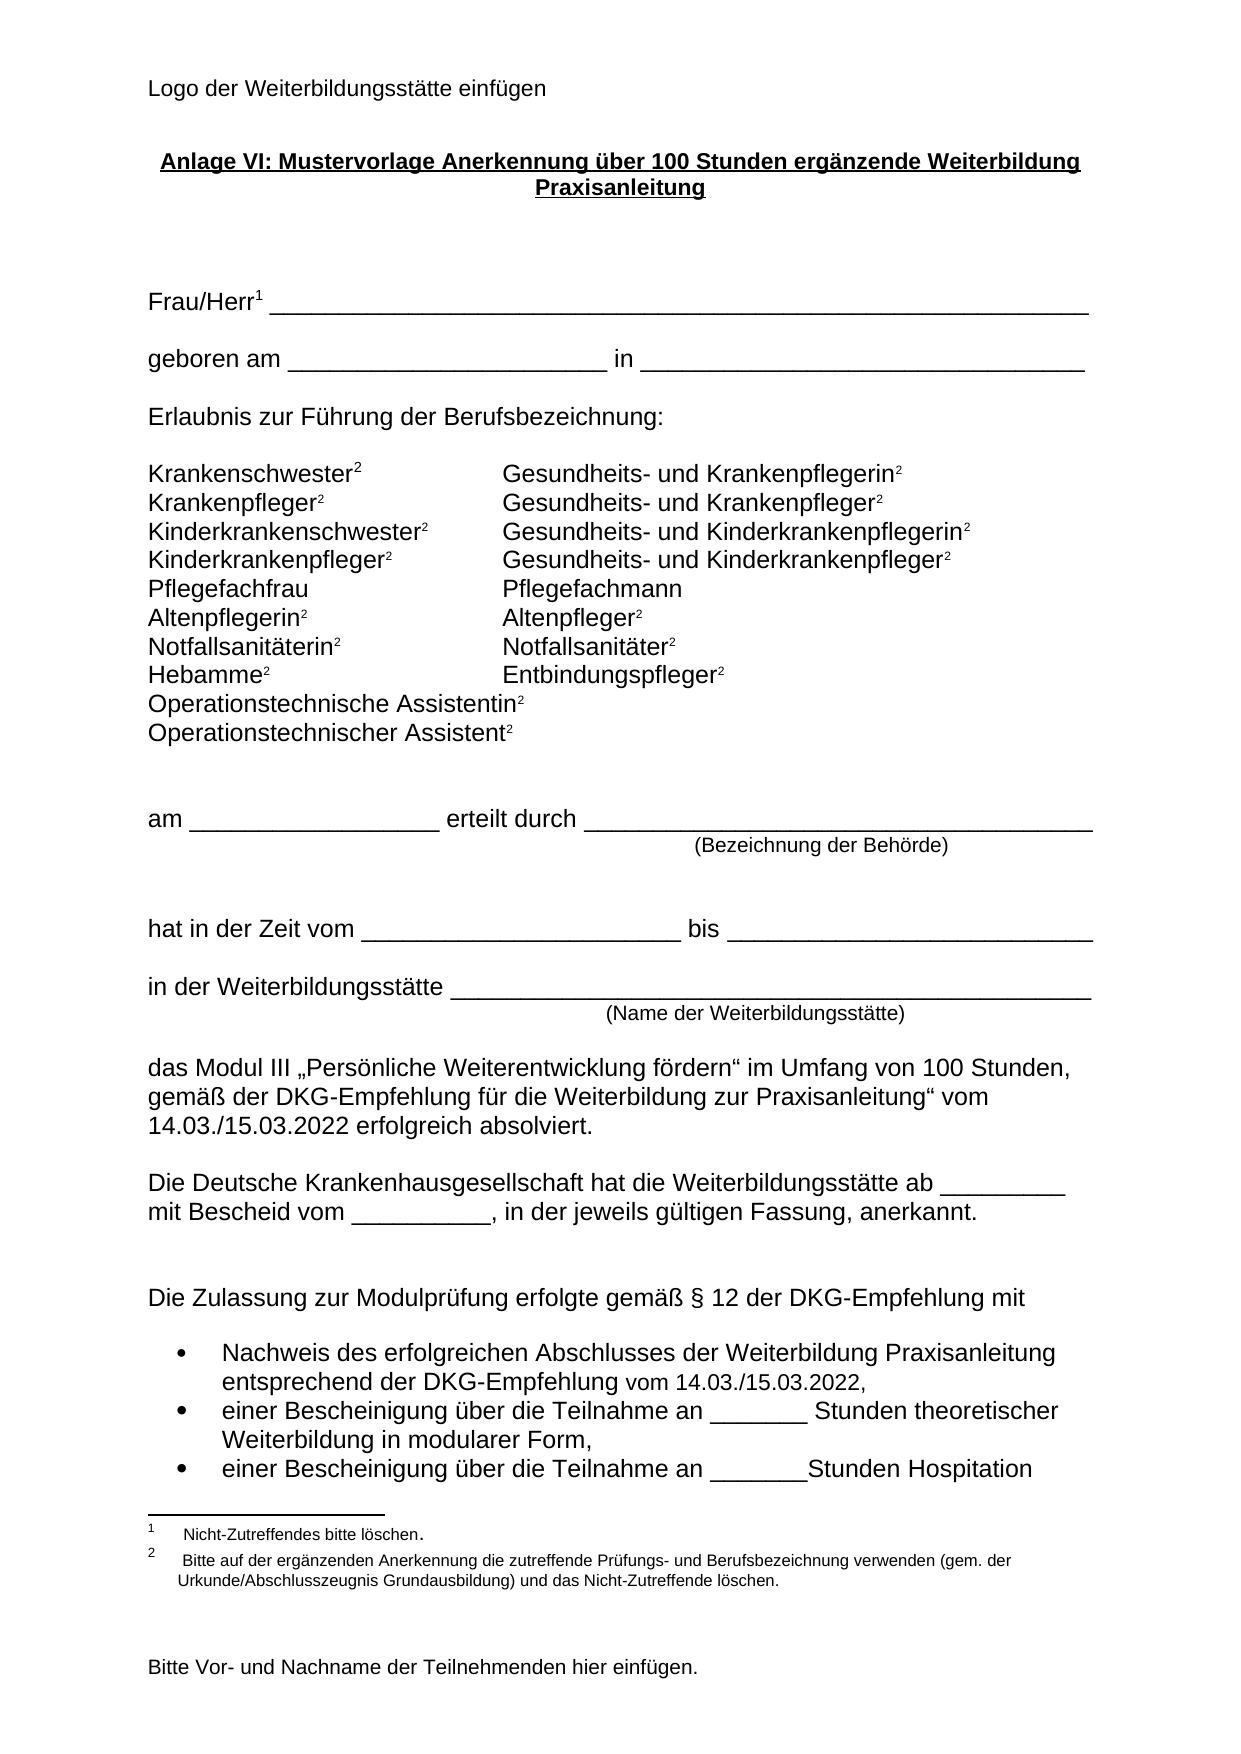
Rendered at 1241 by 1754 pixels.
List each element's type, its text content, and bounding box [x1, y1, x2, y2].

list einer Bescheinigung über die Teilnahme an _______Stunden Hospitation [177, 1453, 1092, 1482]
list einer Bescheinigung über die Teilnahme an _______ Stunden theoretischer Weiterbildung in modularer Form, [177, 1396, 1092, 1453]
text Die Zulassung zur Modulprüfung erfolgte gemäß § 12 der DKG-Empfehlung mit [148, 1283, 1092, 1312]
text (Name der Weiterbildungsstätte) [148, 1001, 1092, 1024]
text Frau/Herr ___________________________________________________________ [148, 287, 1092, 315]
text Krankenschwester Gesundheits- und Krankenpflegerin2 [148, 459, 1092, 488]
text am __________________ erteilt durch [148, 804, 1092, 833]
text das Modul III „Persönliche Weiterentwicklung fördern“ im Umfang von 100 Stunden, gemäß der DKG-Empfehlung für die Weiterbildung zur Praxisanleitung“ vom 14.03./15.03.2022 erfolgreich absolviert. [148, 1053, 1092, 1139]
text geboren am _______________________ in ________________________________ [148, 344, 1092, 373]
text (Bezeichnung der Behörde) [148, 833, 1092, 857]
text Altenpflegerin2 Altenpfleger2 [148, 603, 1092, 632]
list Nachweis des erfolgreichen Abschlusses der Weiterbildung Praxisanleitung entsprechend der DKG-Empfehlung vom 14.03./15.03.2022, [177, 1338, 1092, 1396]
text Kinderkrankenschwester2 Gesundheits- und Kinderkrankenpflegerin2 [148, 517, 1092, 545]
text Pflegefachfrau Pflegefachmann [148, 574, 1092, 603]
text Die Deutsche Krankenhausgesellschaft hat die Weiterbildungsstätte ab _________ mit Bescheid vom __________, in der jeweils gültigen Fassung, anerkannt. [148, 1168, 1092, 1226]
text in der Weiterbildungsstätte [148, 972, 1092, 1001]
text Anlage VI: Mustervorlage Anerkennung über 100 Stunden ergänzende Weiterbildung Praxisanleitung [148, 148, 1092, 200]
text Krankenpfleger2 Gesundheits- und Krankenpfleger2 [148, 488, 1092, 517]
text Notfallsanitäterin2 Notfallsanitäter2 [148, 632, 1092, 660]
text hat in der Zeit vom _______________________ bis [148, 914, 1092, 943]
text Operationstechnische Assistentin2 [148, 689, 1092, 718]
text Hebamme2 Entbindungspfleger2 [148, 660, 1092, 689]
text Operationstechnischer Assistent2 [148, 718, 1092, 747]
text Erlaubnis zur Führung der Berufsbezeichnung: [148, 402, 1092, 430]
text Kinderkrankenpfleger2 Gesundheits- und Kinderkrankenpfleger2 [148, 545, 1092, 574]
